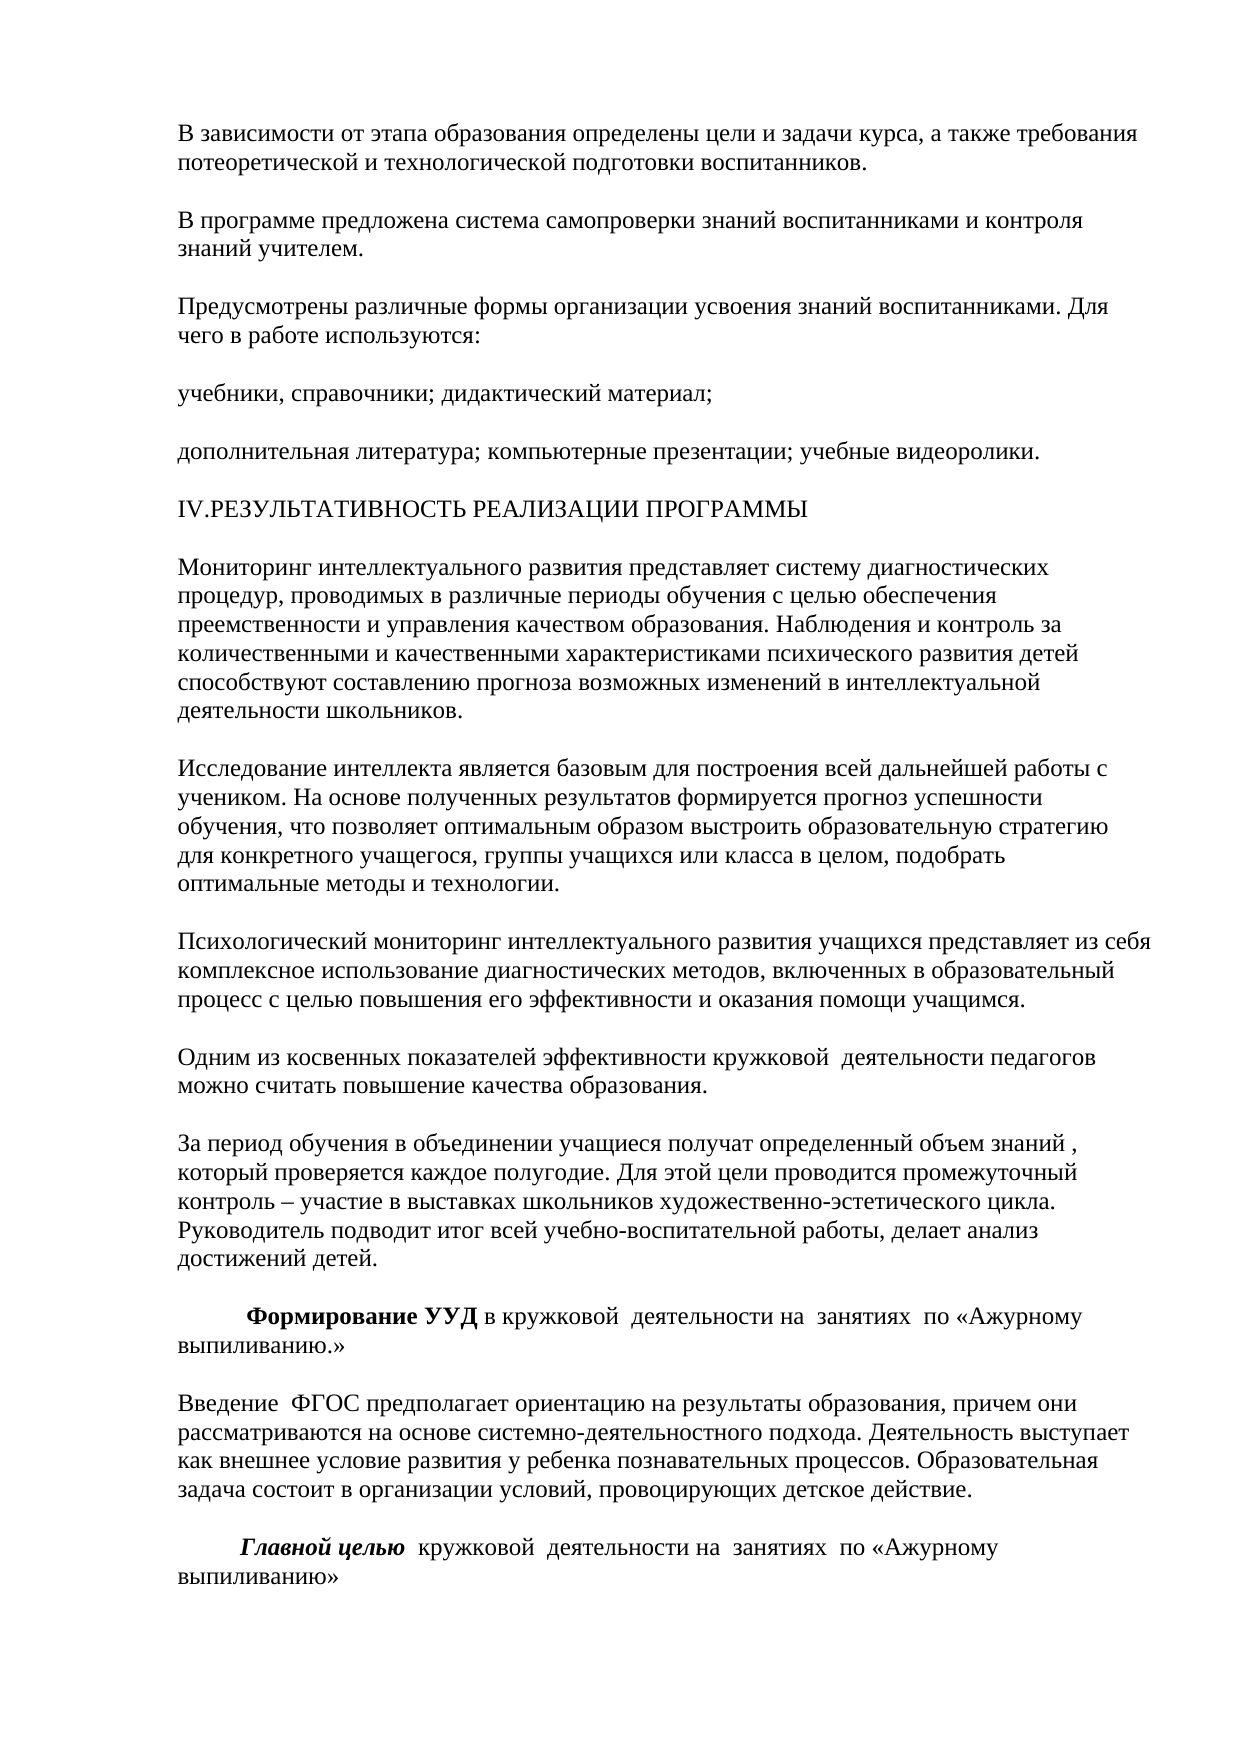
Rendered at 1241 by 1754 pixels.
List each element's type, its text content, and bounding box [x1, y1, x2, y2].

text IV.РЕЗУЛЬТАТИВНОСТЬ РЕАЛИЗАЦИИ ПРОГРАММЫ [177, 494, 1152, 523]
text Главной целью кружковой деятельности на занятиях по «Ажурному выпиливанию» [177, 1532, 1152, 1590]
text Одним из косвенных показателей эффективности кружковой деятельности педагогов можно считать повышение качества образования. [177, 1042, 1152, 1099]
text В зависимости от этапа образования определены цели и задачи курса, а также требования потеоретической и технологической подготовки воспитанников. [177, 118, 1152, 176]
text Психологический мониторинг интеллектуального развития учащихся представляет из себя комплексное использование диагностических методов, включенных в образовательный процесс с целью повышения его эффективности и оказания помощи учащимся. [177, 926, 1152, 1013]
text Исследование интеллекта является базовым для построения всей дальнейшей работы с учеником. На основе полученных результатов формируется прогноз успешности обучения, что позволяет оптимальным образом выстроить образовательную стратегию для конкретного учащегося, группы учащихся или класса в целом, подобрать оптимальные методы и технологии. [177, 753, 1152, 897]
text За период обучения в объединении учащиеся получат определенный объем знаний , который проверяется каждое полугодие. Для этой цели проводится промежуточный контроль – участие в выставках школьников художественно-эстетического цикла. Руководитель подводит итог всей учебно-воспитательной работы, делает анализ достижений детей. [177, 1128, 1152, 1272]
text учебники, справочники; дидактический материал; [177, 378, 1152, 407]
text Мониторинг интеллектуального развития представляет систему диагностических процедур, проводимых в различные периоды обучения с целью обеспечения преемственности и управления качеством образования. Наблюдения и контроль за количественными и качественными характеристиками психического развития детей способствуют составлению прогноза возможных изменений в интеллектуальной деятельности школьников. [177, 552, 1152, 724]
text Введение ФГОС предполагает ориентацию на результаты образования, причем они рассматриваются на основе системно-деятельностного подхода. Деятельность выступает как внешнее условие развития у ребенка познавательных процессов. Образовательная задача состоит в организации условий, провоцирующих детское действие. [177, 1388, 1152, 1503]
text Предусмотрены различные формы организации усвоения знаний воспитанниками. Для чего в работе используются: [177, 291, 1152, 349]
text Формирование УУД в кружковой деятельности на занятиях по «Ажурному выпиливанию.» [177, 1301, 1152, 1359]
text В программе предложена система самопроверки знаний воспитанниками и контроля знаний учителем. [177, 205, 1152, 262]
text дополнительная литература; компьютерные презентации; учебные видеоролики. [177, 436, 1152, 465]
